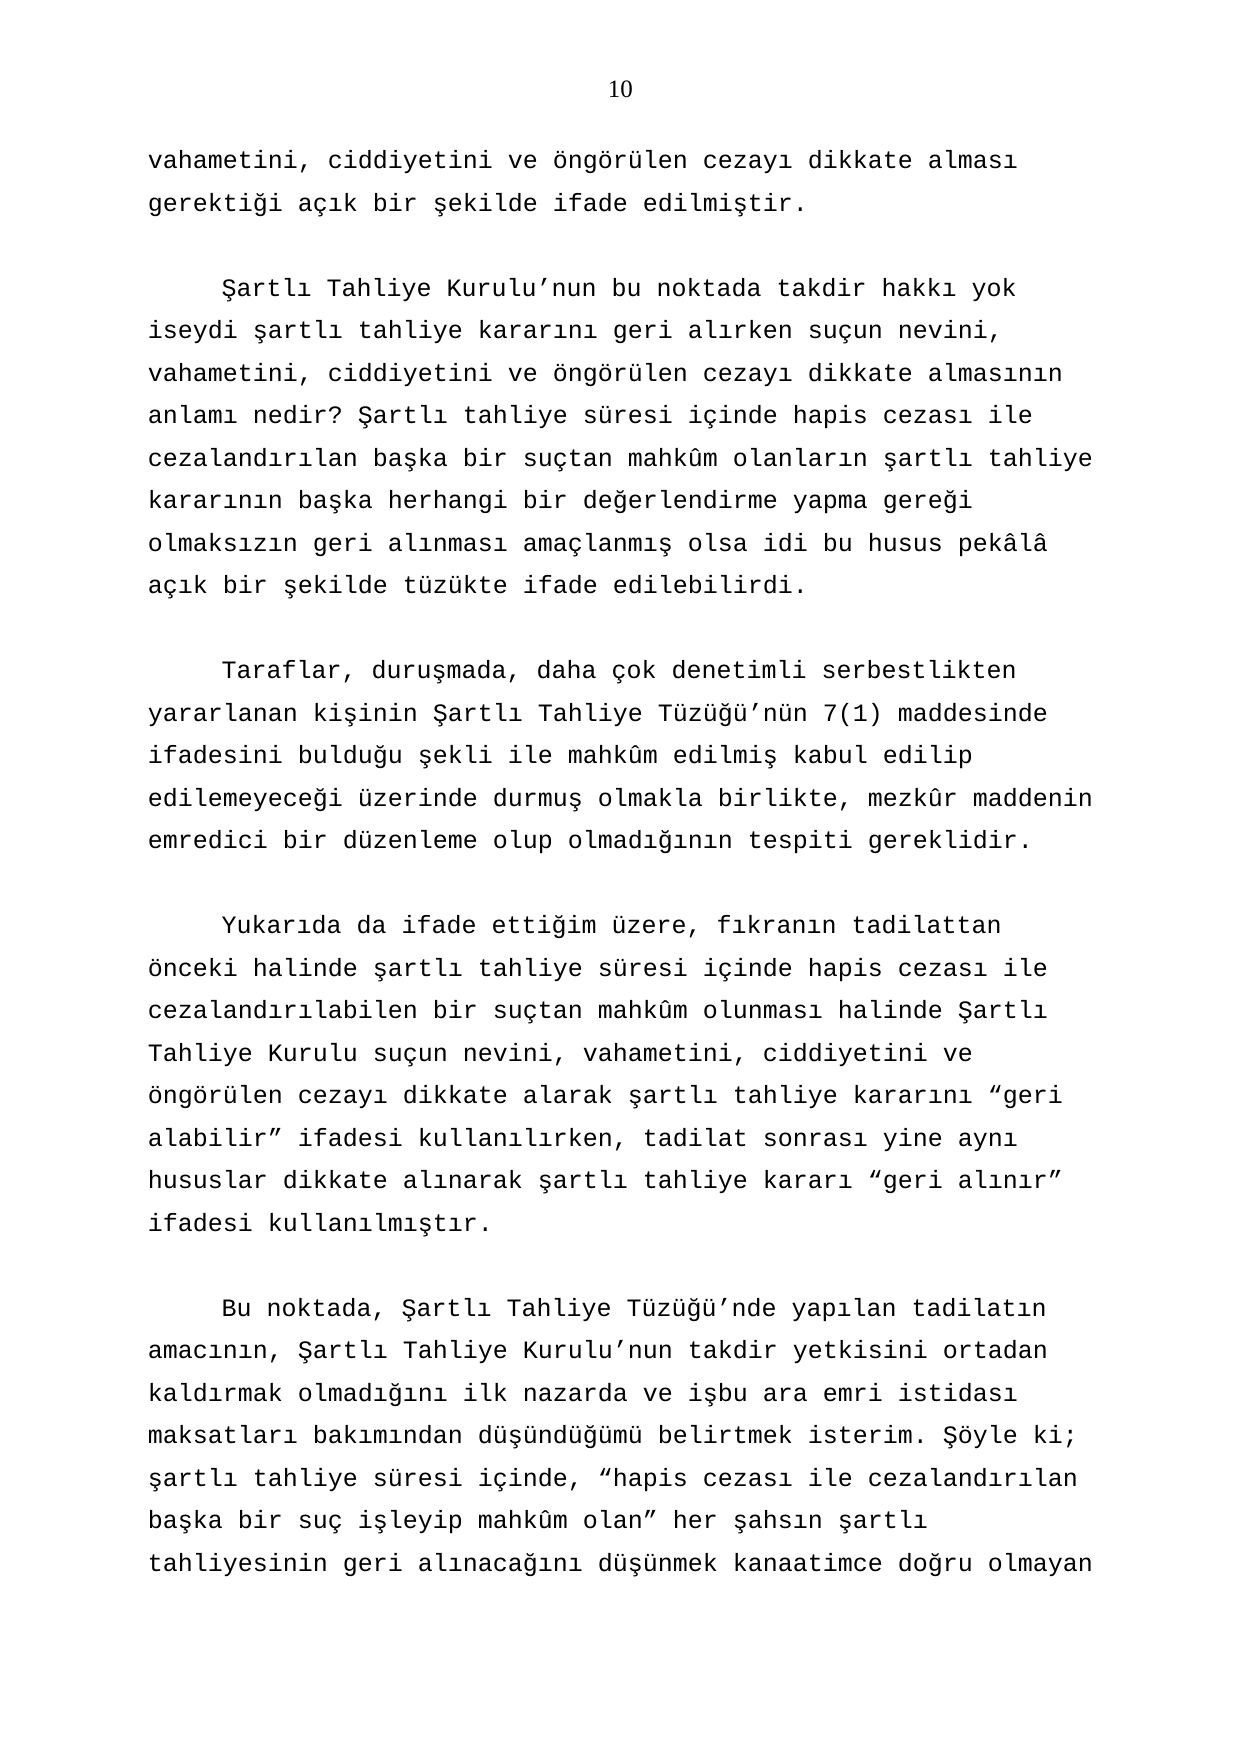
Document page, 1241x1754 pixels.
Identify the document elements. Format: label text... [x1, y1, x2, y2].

text Şartlı Tahliye Kurulu’nun bu noktada takdir hakkı yok iseydi şartlı tahliye kararını geri alırken suçun nevini, vahametini, ciddiyetini ve öngörülen cezayı dikkate almasının anlamı nedir? Şartlı tahliye süresi içinde hapis cezası ile cezalandırılan başka bir suçtan mahkûm olanların şartlı tahliye kararının başka herhangi bir değerlendirme yapma gereği olmaksızın geri alınması amaçlanmış olsa idi bu husus pekâlâ açık bir şekilde tüzükte ifade edilebilirdi. [148, 275, 1093, 601]
text Yukarıda da ifade ettiğim üzere, fıkranın tadilattan önceki halinde şartlı tahliye süresi içinde hapis cezası ile cezalandırılabilen bir suçtan mahkûm olunması halinde Şartlı Tahliye Kurulu suçun nevini, vahametini, ciddiyetini ve öngörülen cezayı dikkate alarak şartlı tahliye kararını “geri alabilir” ifadesi kullanılırken, tadilat sonrası yine aynı hususlar dikkate alınarak şartlı tahliye kararı “geri alınır” ifadesi kullanılmıştır. [148, 913, 1093, 1238]
text Taraflar, duruşmada, daha çok denetimli serbestlikten yararlanan kişinin Şartlı Tahliye Tüzüğü’nün 7(1) maddesinde ifadesini bulduğu şekli ile mahkûm edilmiş kabul edilip edilemeyeceği üzerinde durmuş olmakla birlikte, mezkûr maddenin emredici bir düzenleme olup olmadığının tespiti gereklidir. [148, 658, 1093, 856]
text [148, 1295, 1093, 1578]
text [148, 148, 1093, 218]
